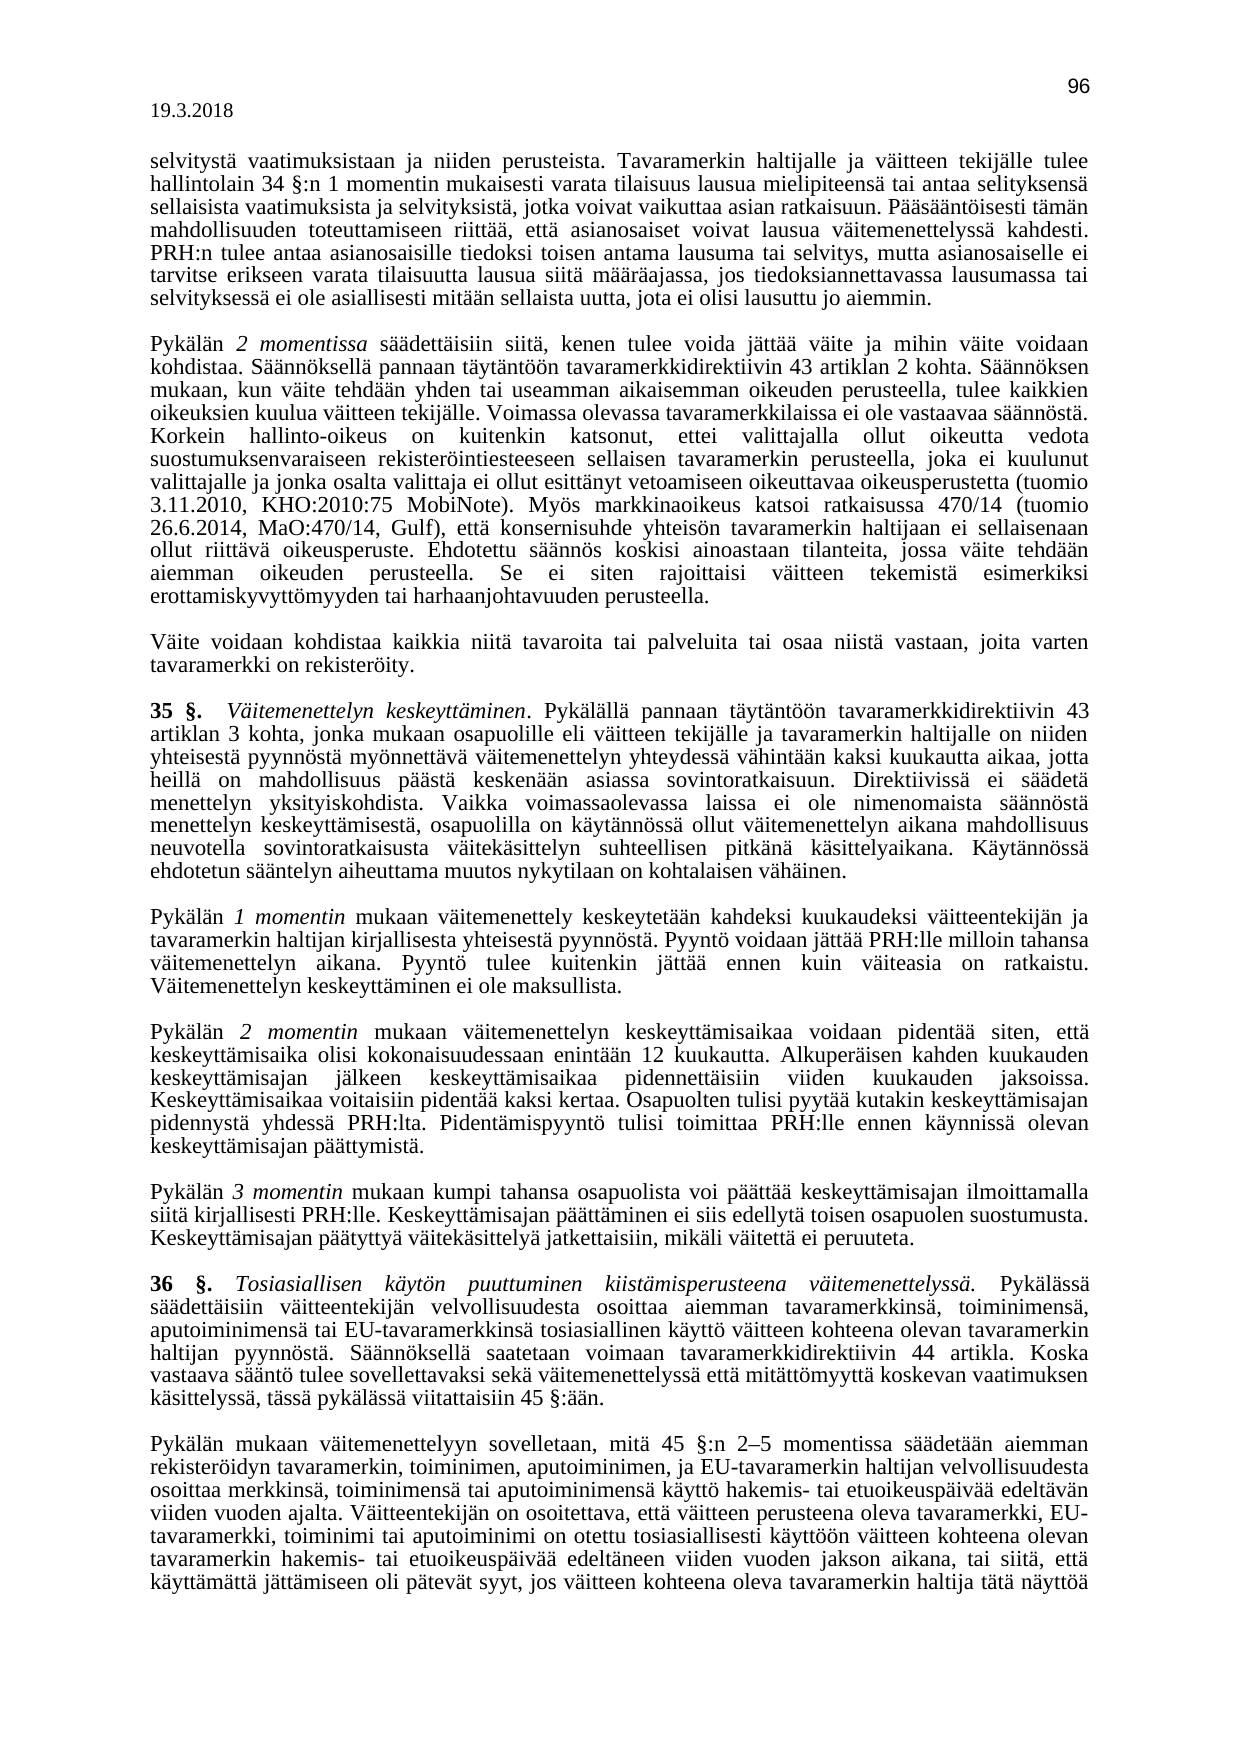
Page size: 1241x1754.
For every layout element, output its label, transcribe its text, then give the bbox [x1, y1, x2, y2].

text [150, 150, 1090, 310]
text Pykälän 2 momentissa säädettäisiin siitä, kenen tulee voida jättää väite ja mihin väite voidaan kohdistaa. Säännöksellä pannaan täytäntöön tavaramerkkidirektiivin 43 artiklan 2 kohta. Säännöksen mukaan, kun väite tehdään yhden tai useamman aikaisemman oikeuden perusteella, tulee kaikkien oikeuksien kuulua väitteen tekijälle. Voimassa olevassa tavaramerkkilaissa ei ole vastaavaa säännöstä. Korkein hallinto-oikeus on kuitenkin katsonut, ettei valittajalla ollut oikeutta vedota suostumuksenvaraiseen rekisteröintiesteeseen sellaisen tavaramerkin perusteella, joka ei kuulunut valittajalle ja jonka osalta valittaja ei ollut esittänyt vetoamiseen oikeuttavaa oikeusperustetta (tuomio 3.11.2010, KHO:2010:75 MobiNote). Myös markkinaoikeus katsoi ratkaisussa 470/14 (tuomio 26.6.2014, MaO:470/14, Gulf), että konsernisuhde yhteisön tavaramerkin haltijaan ei sellaisenaan ollut riittävä oikeusperuste. Ehdotettu säännös koskisi ainoastaan tilanteita, jossa väite tehdään aiemman oikeuden perusteella. Se ei siten rajoittaisi väitteen tekemistä esimerkiksi erottamiskyvyttömyyden tai harhaanjohtavuuden perusteella. [150, 333, 1090, 608]
text 35 §. Väitemenettelyn keskeyttäminen. Pykälällä pannaan täytäntöön tavaramerkkidirektiivin 43 artiklan 3 kohta, jonka mukaan osapuolille eli väitteen tekijälle ja tavaramerkin haltijalle on niiden yhteisestä pyynnöstä myönnettävä väitemenettelyn yhteydessä vähintään kaksi kuukautta aikaa, jotta heillä on mahdollisuus päästä keskenään asiassa sovintoratkaisuun. Direktiivissä ei säädetä menettelyn yksityiskohdista. Vaikka voimassaolevassa laissa ei ole nimenomaista säännöstä menettelyn keskeyttämisestä, osapuolilla on käytännössä ollut väitemenettelyn aikana mahdollisuus neuvotella sovintoratkaisusta väitekäsittelyn suhteellisen pitkänä käsittelyaikana. Käytännössä ehdotetun sääntelyn aiheuttama muutos nykytilaan on kohtalaisen vähäinen. [150, 700, 1090, 883]
text Pykälän 1 momentin mukaan väitemenettely keskeytetään kahdeksi kuukaudeksi väitteentekijän ja tavaramerkin haltijan kirjallisesta yhteisestä pyynnöstä. Pyyntö voidaan jättää PRH:lle milloin tahansa väitemenettelyn aikana. Pyyntö tulee kuitenkin jättää ennen kuin väiteasia on ratkaistu. Väitemenettelyn keskeyttäminen ei ole maksullista. [150, 906, 1090, 998]
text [150, 1433, 1090, 1594]
text Väite voidaan kohdistaa kaikkia niitä tavaroita tai palveluita tai osaa niistä vastaan, joita varten tavaramerkki on rekisteröity. [150, 631, 1090, 677]
text 36 §. Tosiasiallisen käytön puuttuminen kiistämisperusteena väitemenettelyssä. Pykälässä säädettäisiin väitteentekijän velvollisuudesta osoittaa aiemman tavaramerkkinsä, toiminimensä, aputoiminimensä tai EU-tavaramerkkinsä tosiasiallinen käyttö väitteen kohteena olevan tavaramerkin haltijan pyynnöstä. Säännöksellä saatetaan voimaan tavaramerkkidirektiivin 44 artikla. Koska vastaava sääntö tulee sovellettavaksi sekä väitemenettelyssä että mitättömyyttä koskevan vaatimuksen käsittelyssä, tässä pykälässä viitattaisiin 45 §:ään. [150, 1273, 1090, 1410]
text Pykälän 3 momentin mukaan kumpi tahansa osapuolista voi päättää keskeyttämisajan ilmoittamalla siitä kirjallisesti PRH:lle. Keskeyttämisajan päättäminen ei siis edellytä toisen osapuolen suostumusta. Keskeyttämisajan päätyttyä väitekäsittelyä jatkettaisiin, mikäli väitettä ei peruuteta. [150, 1181, 1090, 1250]
text Pykälän 2 momentin mukaan väitemenettelyn keskeyttämisaikaa voidaan pidentää siten, että keskeyttämisaika olisi kokonaisuudessaan enintään 12 kuukautta. Alkuperäisen kahden kuukauden keskeyttämisajan jälkeen keskeyttämisaikaa pidennettäisiin viiden kuukauden jaksoissa. Keskeyttämisaikaa voitaisiin pidentää kaksi kertaa. Osapuolten tulisi pyytää kutakin keskeyttämisajan pidennystä yhdessä PRH:lta. Pidentämispyyntö tulisi toimittaa PRH:lle ennen käynnissä olevan keskeyttämisajan päättymistä. [150, 1021, 1090, 1158]
